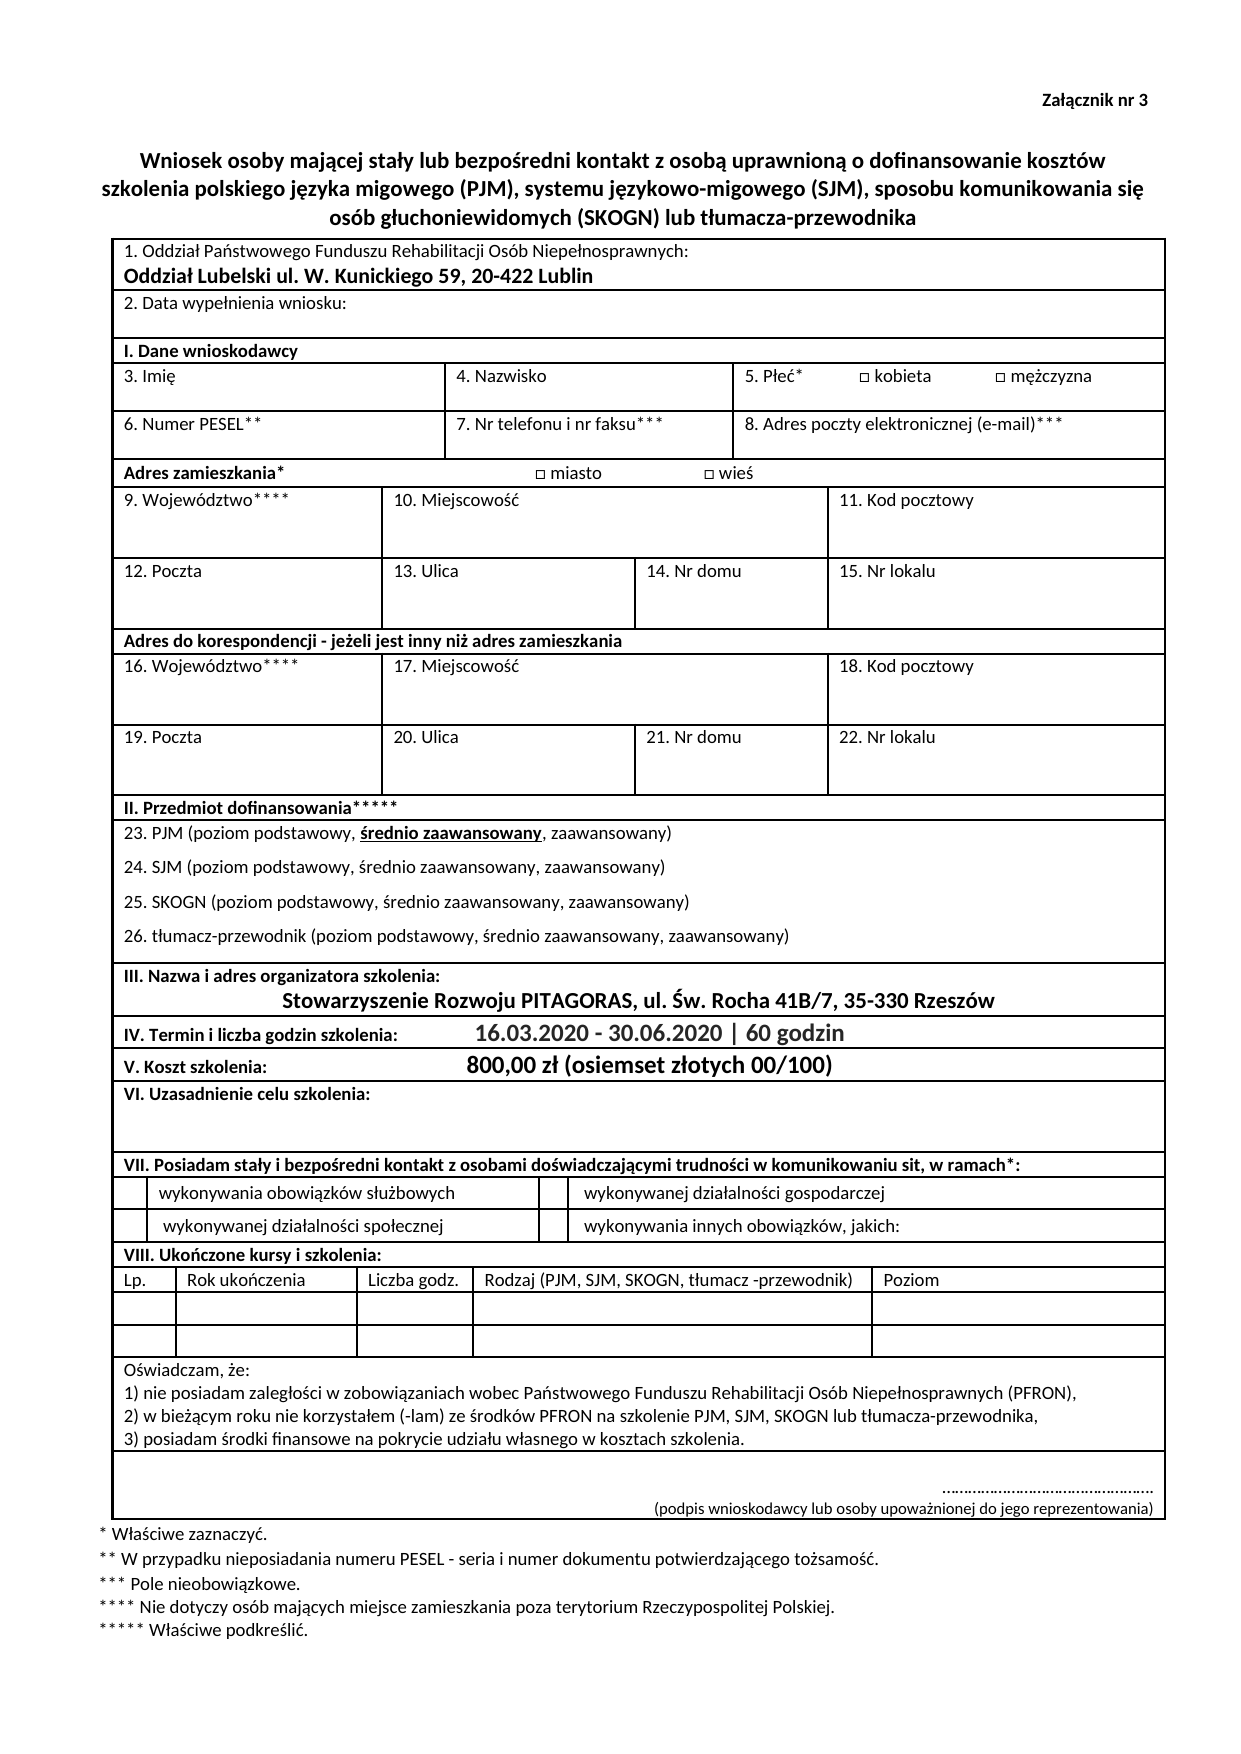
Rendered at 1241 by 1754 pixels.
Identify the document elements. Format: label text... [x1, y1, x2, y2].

table_cell [358, 1326, 472, 1356]
table_cell [114, 1178, 146, 1208]
table_cell [358, 1293, 472, 1324]
table_cell [474, 1293, 871, 1324]
table_cell 16. Województwo**** [114, 655, 381, 723]
table_cell 17. Miejscowość [383, 655, 827, 723]
text ***** Właściwe podkreślić. [98, 1618, 1112, 1641]
table_cell [474, 1326, 871, 1356]
table_cell 8. Adres poczty elektronicznej (e-mail)*** [734, 412, 1164, 458]
table_cell [114, 1293, 175, 1324]
table_cell Liczba godz. [358, 1268, 472, 1291]
table_cell Rodzaj (PJM, SJM, SKOGN, tłumacz -przewodnik) [474, 1268, 871, 1291]
table_cell Adres zamieszkania* □ miasto □ wieś [114, 460, 1164, 486]
table_cell 10. Miejscowość [383, 488, 827, 557]
table_cell 22. Nr lokalu [829, 726, 1164, 794]
table_cell 23. PJM (poziom podstawowy, średnio zaawansowany, zaawansowany) 24. SJM (poziom podstawowy, średnio zaawansowany, zaawansowany) 25. SKOGN (poziom podstawowy, średnio zaawansowany, zaawansowany) 26. tłumacz-przewodnik (poziom podstawowy, średnio zaawansowany, zaawansowany) [114, 821, 1164, 962]
table_cell 20. Ulica [383, 726, 634, 794]
table_cell VII. Posiadam stały i bezpośredni kontakt z osobami doświadczającymi trudności w komunikowaniu sit, w ramach*: [114, 1153, 1164, 1176]
text Wniosek osoby mającej stały lub bezpośredni kontakt z osobą uprawnioną o dofinansowanie kosztów szkolenia polskiego języka migowego (PJM), systemu językowo-migowego (SJM), sposobu komunikowania się osób głuchoniewidomych (SKOGN) lub tłumacza-przewodnika [98, 147, 1148, 231]
table_cell 21. Nr domu [636, 726, 827, 794]
table_cell Rok ukończenia [177, 1268, 356, 1291]
table_cell wykonywania innych obowiązków, jakich: [569, 1210, 1164, 1241]
table_cell [114, 1210, 146, 1241]
text *** Pole nieobowiązkowe. [98, 1570, 1148, 1595]
table_cell 5. Płeć* □ kobieta □ mężczyzna [734, 364, 1164, 410]
table_cell 12. Poczta [114, 559, 381, 628]
table_cell Adres do korespondencji - jeżeli jest inny niż adres zamieszkania [114, 630, 1164, 653]
table_cell VI. Uzasadnienie celu szkolenia: [114, 1082, 1164, 1151]
table_cell [177, 1326, 356, 1356]
table_cell 11. Kod pocztowy [829, 488, 1164, 557]
table_cell 13. Ulica [383, 559, 634, 628]
table_header 1. Oddział Państwowego Funduszu Rehabilitacji Osób Niepełnosprawnych: Oddział Lubelski ul. W. Kunickiego 59, 20-422 Lublin [114, 240, 1164, 289]
table_cell II. Przedmiot dofinansowania***** [114, 796, 1164, 819]
table_cell [114, 1326, 175, 1356]
table_cell …………………………………………. (podpis wnioskodawcy lub osoby upoważnionej do jego reprezentowania) [114, 1452, 1164, 1518]
table_cell [873, 1326, 1164, 1356]
table_cell I. Dane wnioskodawcy [114, 339, 1164, 362]
table_cell [540, 1178, 567, 1208]
text Załącznik nr 3 [977, 89, 1148, 112]
table_cell VIII. Ukończone kursy i szkolenia: [114, 1243, 1164, 1266]
table_cell 4. Nazwisko [446, 364, 732, 410]
text **** Nie dotyczy osób mających miejsce zamieszkania poza terytorium Rzeczypospolitej Polskiej. [98, 1595, 1112, 1618]
table_cell [873, 1293, 1164, 1324]
table_cell wykonywania obowiązków służbowych [148, 1178, 538, 1208]
table_cell [177, 1293, 356, 1324]
table_cell 6. Numer PESEL** [114, 412, 444, 458]
table_cell Lp. [114, 1268, 175, 1291]
table_cell 15. Nr lokalu [829, 559, 1164, 628]
table_cell wykonywanej działalności społecznej [148, 1210, 538, 1241]
table_cell IV. Termin i liczba godzin szkolenia: 16.03.2020 - 30.06.2020 | 60 godzin [114, 1017, 1164, 1047]
table_cell [540, 1210, 567, 1241]
table_cell III. Nazwa i adres organizatora szkolenia: Stowarzyszenie Rozwoju PITAGORAS, ul. Św. Rocha 41B/7, 35-330 Rzeszów [114, 964, 1164, 1015]
table_cell 2. Data wypełnienia wniosku: [114, 291, 1164, 337]
table_cell V. Koszt szkolenia: 800,00 zł (osiemset złotych 00/100) [114, 1049, 1164, 1080]
text * Właściwe zaznaczyć. [98, 1520, 1148, 1545]
table_cell wykonywanej działalności gospodarczej [569, 1178, 1164, 1208]
table_cell 18. Kod pocztowy [829, 655, 1164, 723]
table_cell 19. Poczta [114, 726, 381, 794]
text ** W przypadku nieposiadania numeru PESEL - seria i numer dokumentu potwierdzającego tożsamość. [98, 1545, 1148, 1570]
table_cell 3. Imię [114, 364, 444, 410]
table_cell Poziom [873, 1268, 1164, 1291]
table_cell 14. Nr domu [636, 559, 827, 628]
table_cell 7. Nr telefonu i nr faksu*** [446, 412, 732, 458]
table_cell 9. Województwo**** [114, 488, 381, 557]
table_cell Oświadczam, że: 1) nie posiadam zaległości w zobowiązaniach wobec Państwowego Funduszu Rehabilitacji Osób Niepełnosprawnych (PFRON), 2) w bieżącym roku nie korzystałem (-lam) ze środków PFRON na szkolenie PJM, SJM, SKOGN lub tłumacza-przewodnika, 3) posiadam środki finansowe na pokrycie udziału własnego w kosztach szkolenia. [114, 1358, 1164, 1450]
